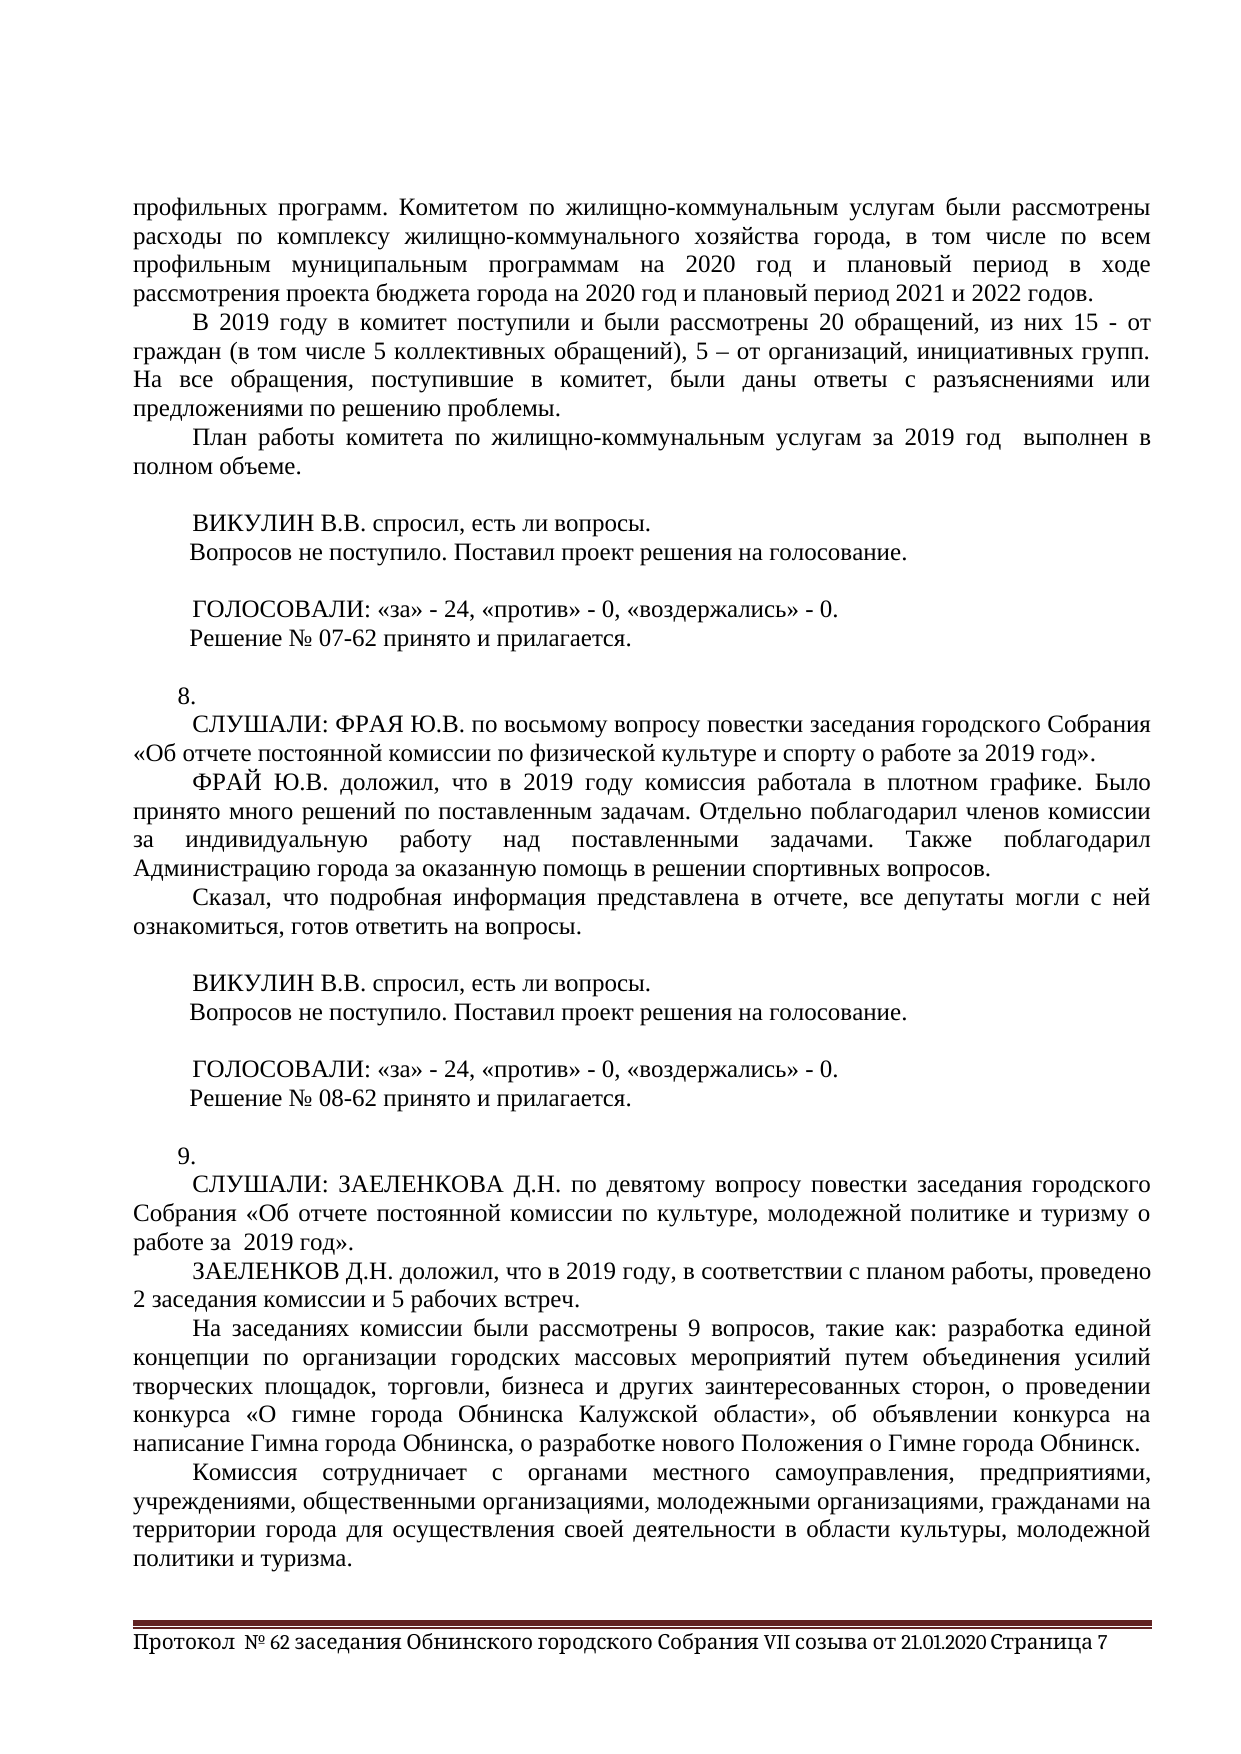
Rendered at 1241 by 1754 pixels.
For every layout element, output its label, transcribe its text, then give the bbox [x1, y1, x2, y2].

text На заседаниях комиссии были рассмотрены 9 вопросов, такие как: разработка единой концепции по организации городских массовых мероприятий путем объединения усилий творческих площадок, торговли, бизнеса и других заинтересованных сторон, о проведении конкурса «О гимне города Обнинска Калужской области», об объявлении конкурса на написание Гимна города Обнинска, о разработке нового Положения о Гимне города Обнинск. [133, 1313, 1152, 1457]
text Решение № 07-62 принято и прилагается. [133, 623, 1152, 652]
list СЛУШАЛИ: ФРАЯ Ю.В. по восьмому вопросу повестки заседания городского Собрания «Об отчете постоянной комиссии по физической культуре и спорту о работе за 2019 год». [133, 709, 1152, 767]
text ГОЛОСОВАЛИ: «за» - 24, «против» - 0, «воздержались» - 0. [133, 1054, 1152, 1083]
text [133, 192, 1152, 307]
text В 2019 году в комитет поступили и были рассмотрены 20 обращений, из них 15 - от граждан (в том числе 5 коллективных обращений), 5 – от организаций, инициативных групп. На все обращения, поступившие в комитет, были даны ответы с разъяснениями или предложениями по решению проблемы. [133, 307, 1152, 422]
text ВИКУЛИН В.В. спросил, есть ли вопросы. [133, 968, 1152, 997]
text ФРАЙ Ю.В. доложил, что в 2019 году комиссия работала в плотном графике. Было принято много решений по поставленным задачам. Отдельно поблагодарил членов комиссии за индивидуальную работу над поставленными задачами. Также поблагодарил Администрацию города за оказанную помощь в решении спортивных вопросов. [133, 767, 1152, 882]
text Сказал, что подробная информация представлена в отчете, все депутаты могли с ней ознакомиться, готов ответить на вопросы. [133, 882, 1152, 939]
list СЛУШАЛИ: ЗАЕЛЕНКОВА Д.Н. по девятому вопросу повестки заседания городского Собрания «Об отчете постоянной комиссии по культуре, молодежной политике и туризму о работе за 2019 год». [133, 1169, 1152, 1256]
text Вопросов не поступило. Поставил проект решения на голосование. [133, 997, 1152, 1026]
text Решение № 08-62 принято и прилагается. [133, 1083, 1152, 1112]
text ГОЛОСОВАЛИ: «за» - 24, «против» - 0, «воздержались» - 0. [133, 594, 1152, 623]
text Вопросов не поступило. Поставил проект решения на голосование. [133, 537, 1152, 566]
text 8. [177, 681, 1152, 709]
text Комиссия сотрудничает с органами местного самоуправления, предприятиями, учреждениями, общественными организациями, молодежными организациями, гражданами на территории города для осуществления своей деятельности в области культуры, молодежной политики и туризма. [133, 1457, 1152, 1572]
text ВИКУЛИН В.В. спросил, есть ли вопросы. [133, 508, 1152, 537]
text 9. [177, 1141, 1152, 1169]
text План работы комитета по жилищно-коммунальным услугам за 2019 год выполнен в полном объеме. [133, 422, 1152, 479]
text ЗАЕЛЕНКОВ Д.Н. доложил, что в 2019 году, в соответствии с планом работы, проведено 2 заседания комиссии и 5 рабочих встреч. [133, 1256, 1152, 1313]
